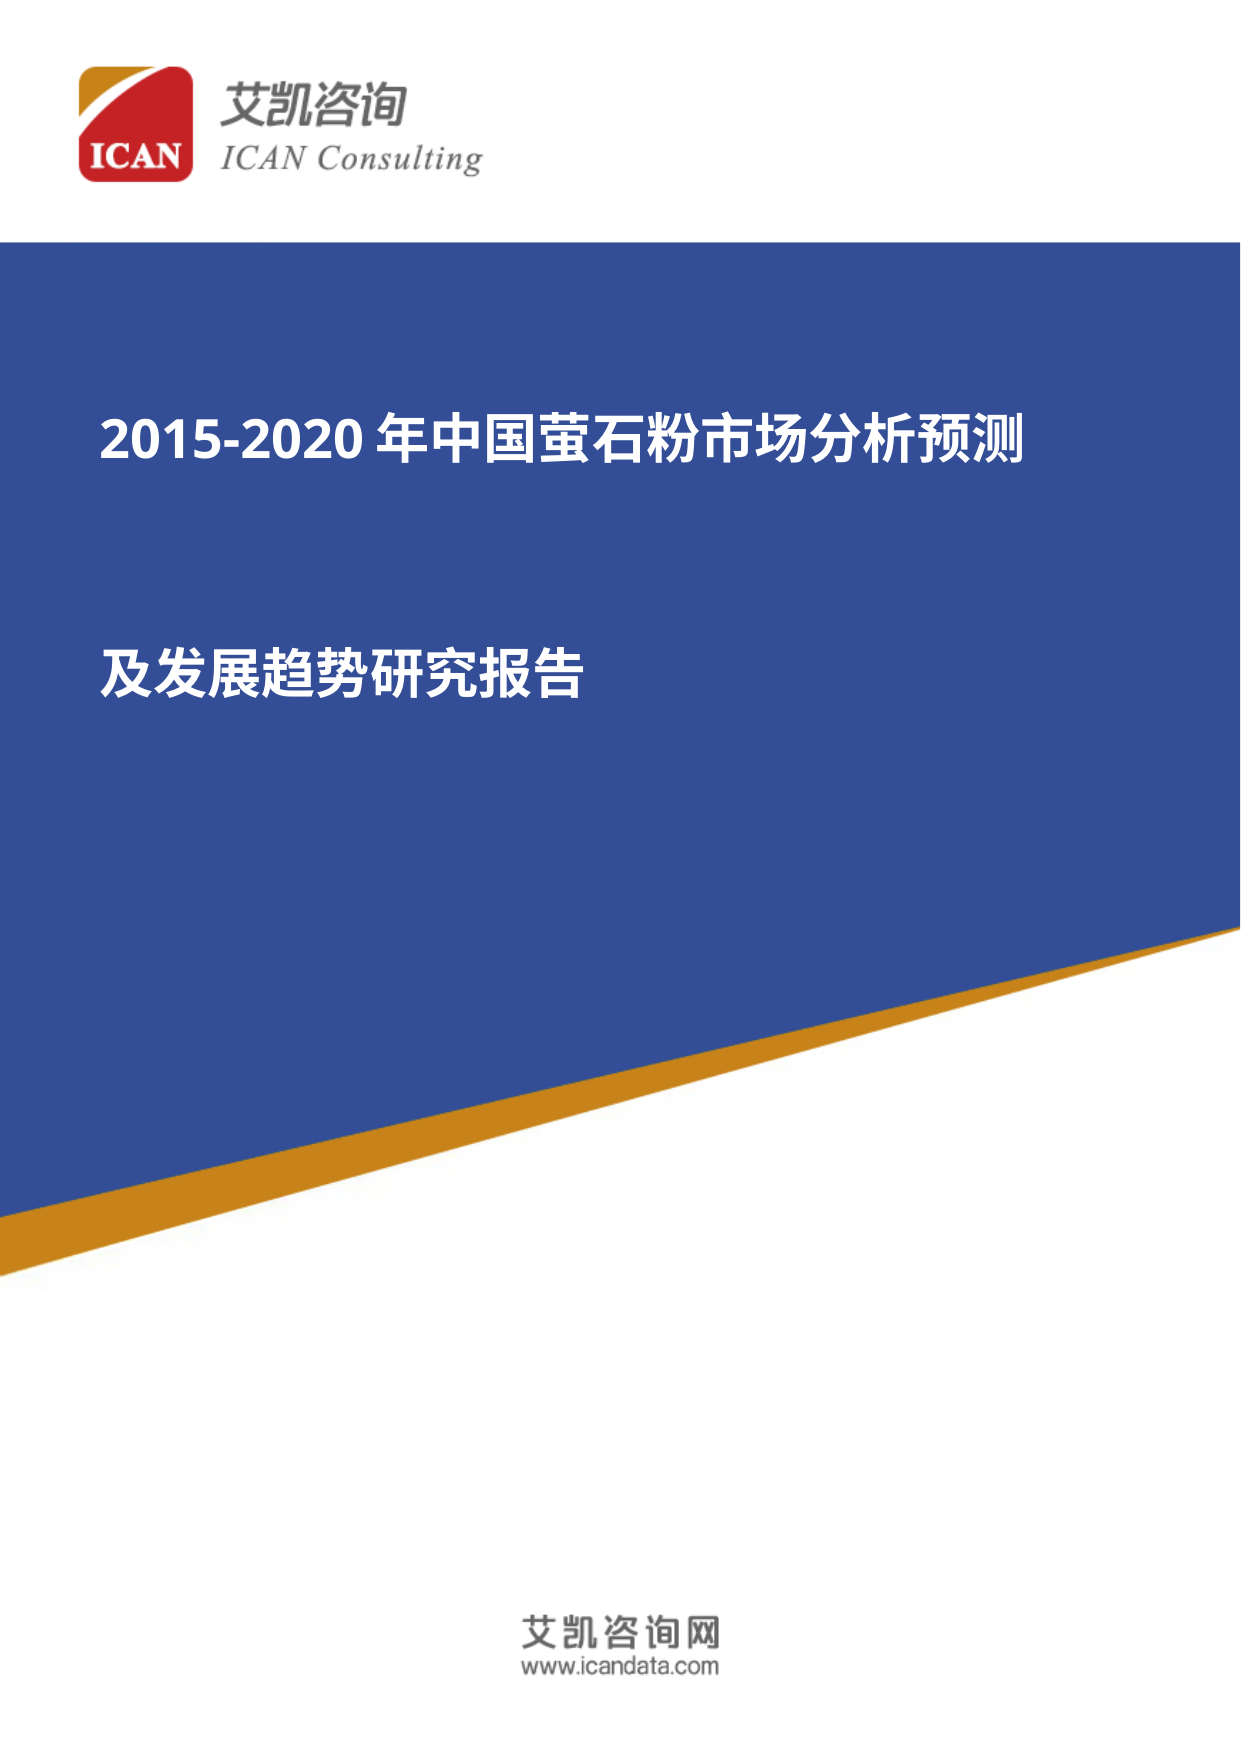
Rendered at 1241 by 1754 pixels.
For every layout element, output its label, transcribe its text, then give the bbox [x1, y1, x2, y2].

picture [0, 5, 1241, 1754]
subtitle 2015-2020年中国萤石粉市场分析预测及发展趋势研究报告 [99, 386, 1053, 718]
